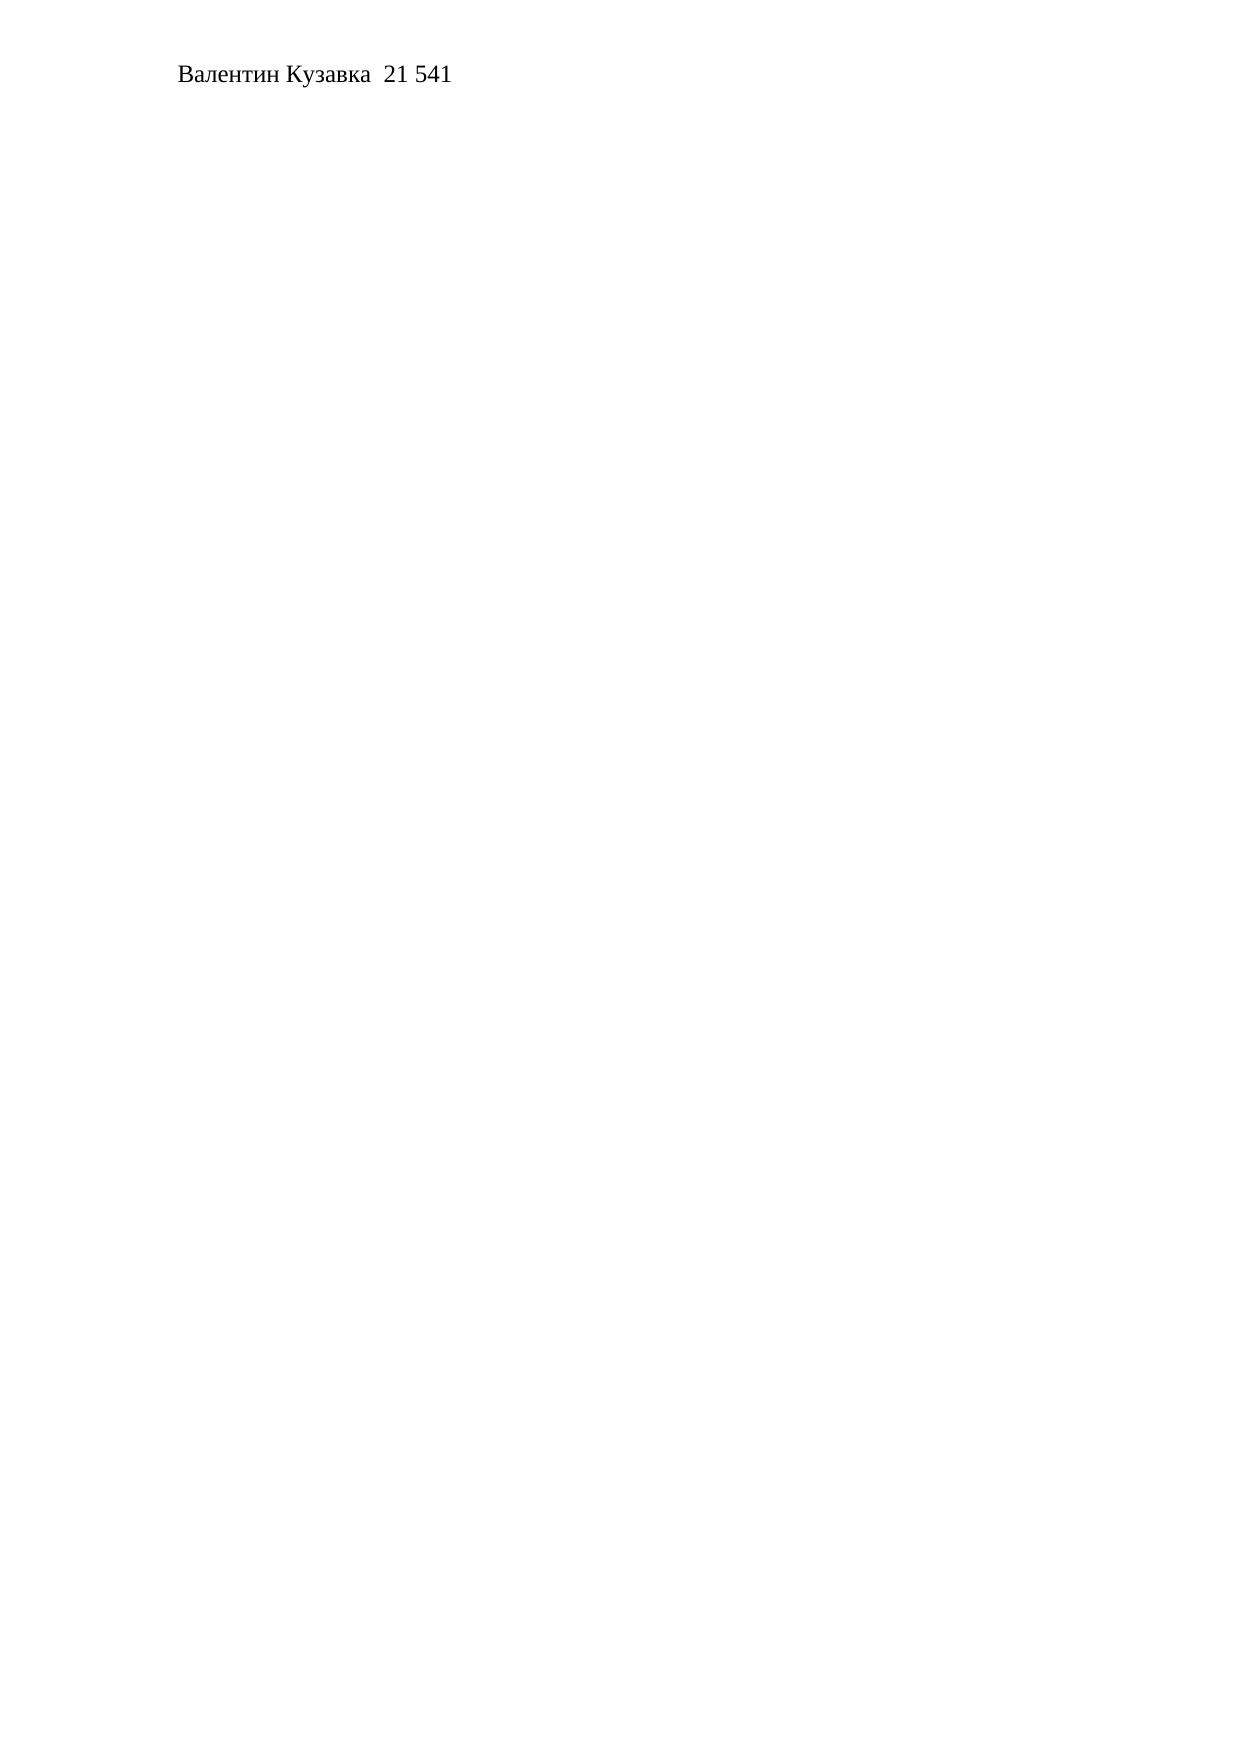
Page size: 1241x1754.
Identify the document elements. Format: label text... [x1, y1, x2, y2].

text Валентин Кузавка 21 541 [177, 59, 1181, 88]
